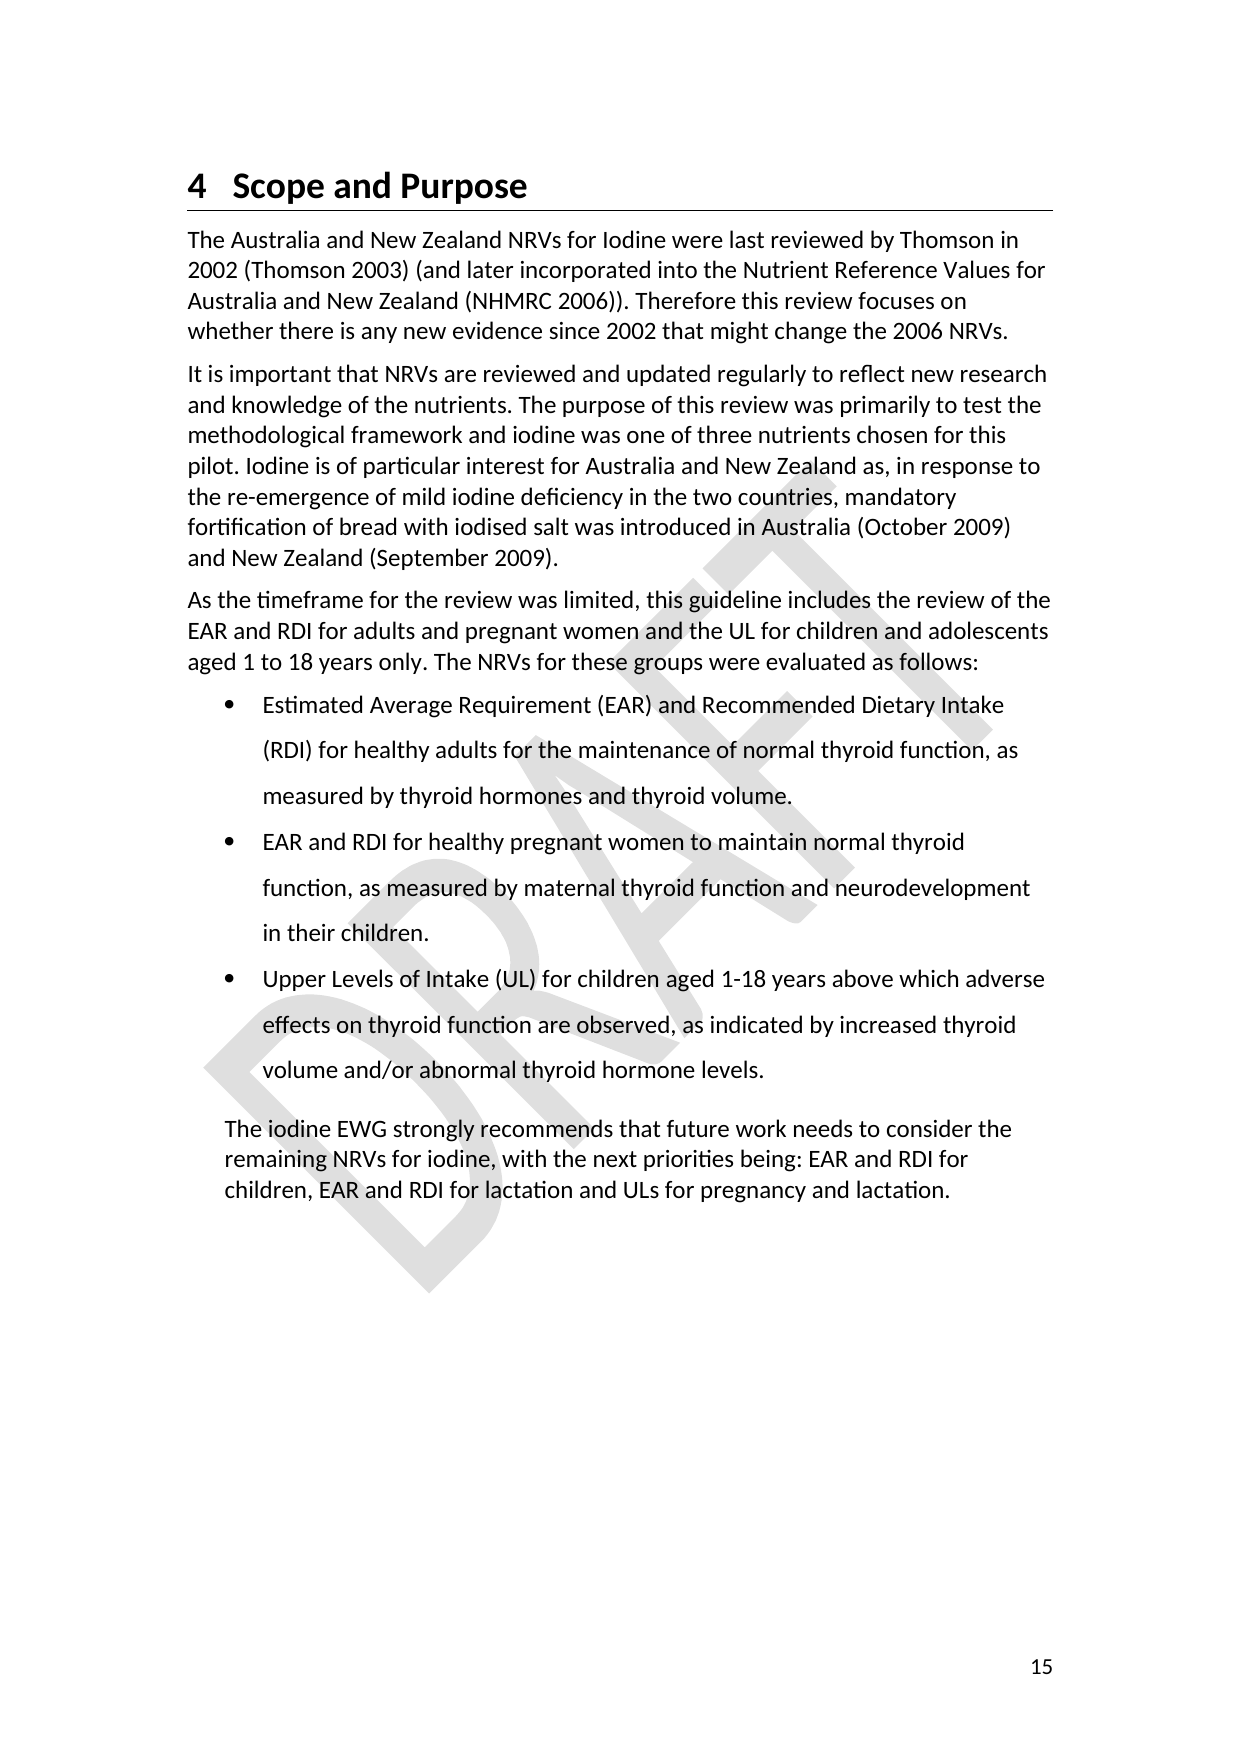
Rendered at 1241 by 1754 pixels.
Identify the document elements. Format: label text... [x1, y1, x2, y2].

text It is important that NRVs are reviewed and updated regularly to reflect new research and knowledge of the nutrients. The purpose of this review was primarily to test the methodological framework and iodine was one of three nutrients chosen for this pilot. Iodine is of particular interest for Australia and New Zealand as, in response to the re-emergence of mild iodine deficiency in the two countries, mandatory fortification of bread with iodised salt was introduced in Australia (October 2009) and New Zealand (September 2009). [187, 358, 1053, 572]
text As the timeframe for the review was limited, this guideline includes the review of the EAR and RDI for adults and pregnant women and the UL for children and adolescents aged 1 to 18 years only. The NRVs for these groups were evaluated as follows: [187, 585, 1053, 676]
list Upper Levels of Intake (UL) for children aged 1-18 years above which adverse effects on thyroid function are observed, as indicated by increased thyroid volume and/or abnormal thyroid hormone levels. [225, 963, 1053, 1085]
subtitle Scope and Purpose [187, 162, 1053, 210]
list Estimated Average Requirement (EAR) and Recommended Dietary Intake (RDI) for healthy adults for the maintenance of normal thyroid function, as measured by thyroid hormones and thyroid volume. [225, 689, 1053, 811]
list EAR and RDI for healthy pregnant women to maintain normal thyroid function, as measured by maternal thyroid function and neurodevelopment in their children. [225, 826, 1053, 948]
text The Australia and New Zealand NRVs for Iodine were last reviewed by Thomson in 2002 (Thomson 2003) (and later incorporated into the Nutrient Reference Values for Australia and New Zealand (NHMRC 2006)). Therefore this review focuses on whether there is any new evidence since 2002 that might change the 2006 NRVs. [187, 224, 1053, 346]
text The iodine EWG strongly recommends that future work needs to consider the remaining NRVs for iodine, with the next priorities being: EAR and RDI for children, EAR and RDI for lactation and ULs for pregnancy and lactation. [224, 1113, 1053, 1204]
